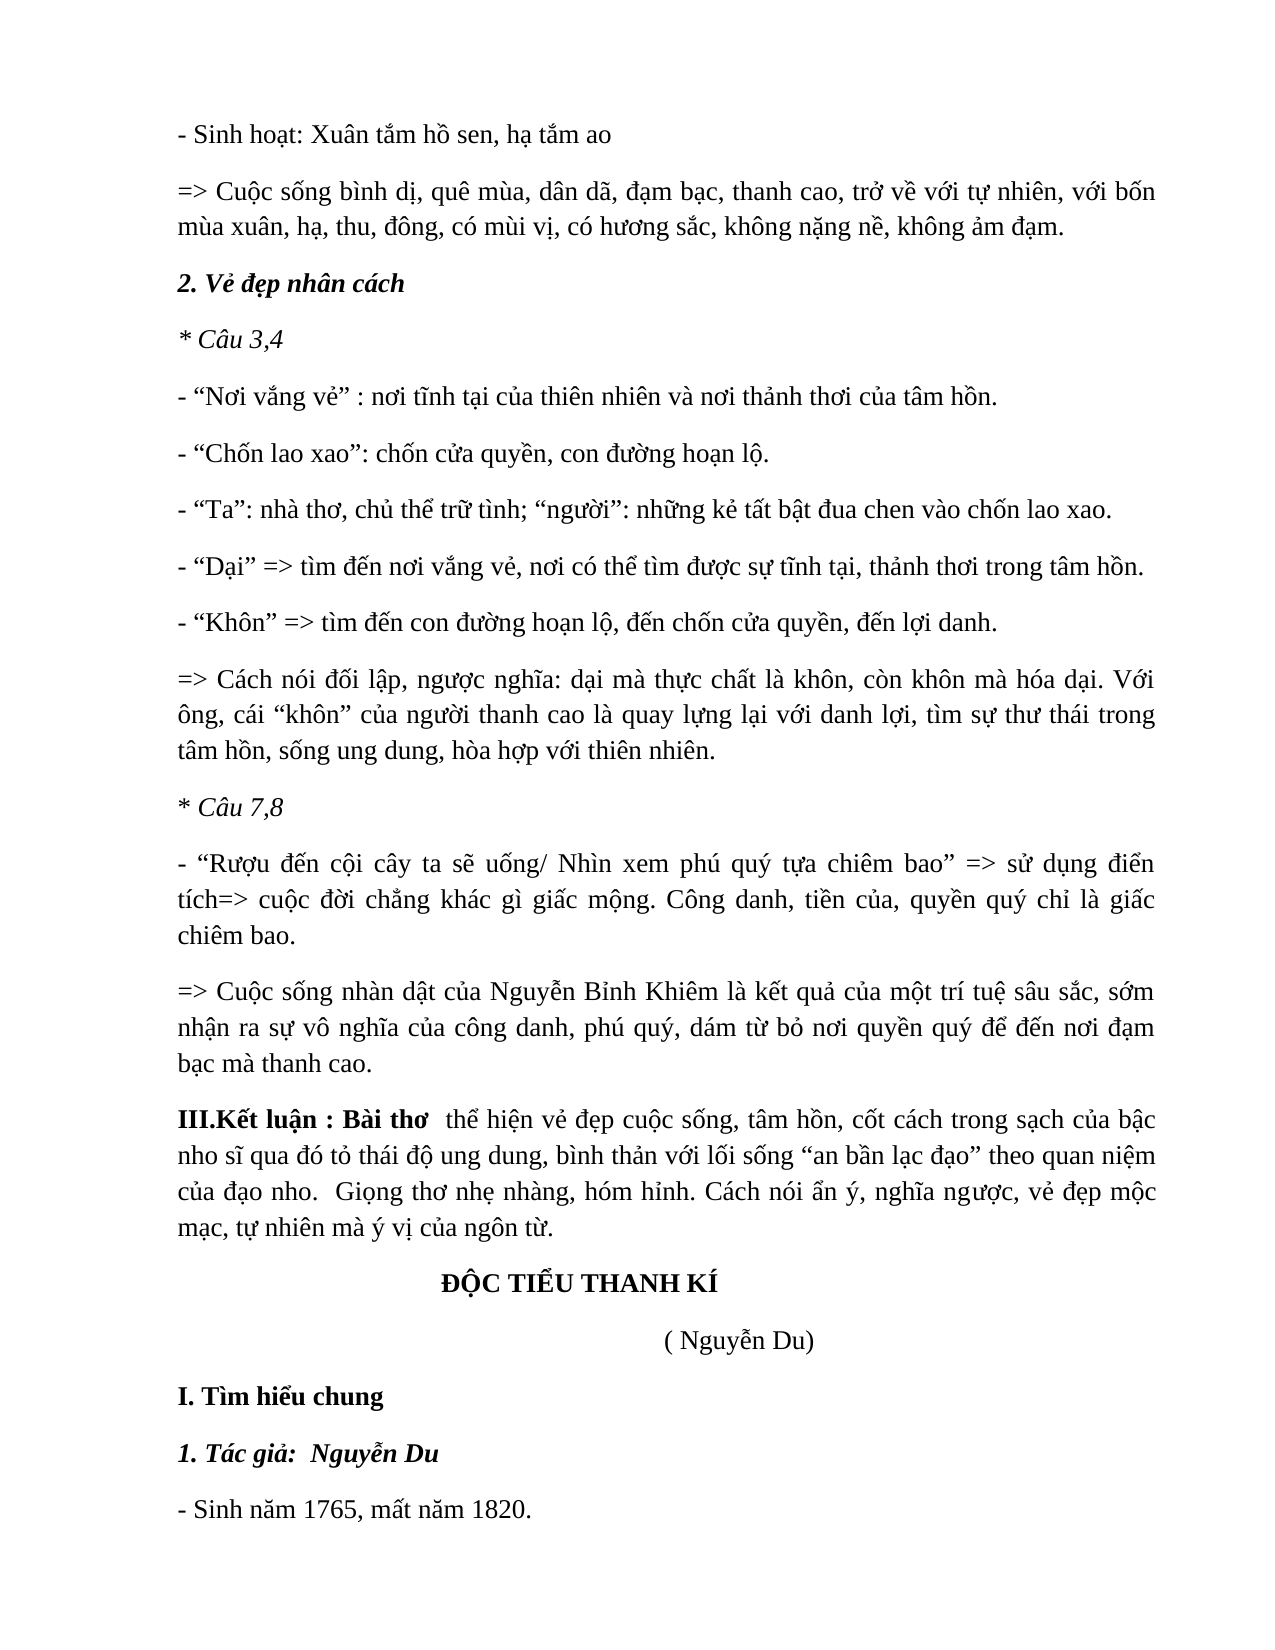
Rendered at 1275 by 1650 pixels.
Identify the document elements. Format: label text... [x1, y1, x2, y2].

text - “Dại” => tìm đến nơi vắng vẻ, nơi có thể tìm được sự tĩnh tại, thảnh thơi trong tâm hồn. [177, 550, 1157, 581]
text => Cách nói đối lập, ngược nghĩa: dại mà thực chất là khôn, còn khôn mà hóa dại. Với ông, cái “khôn” của người thanh cao là quay lựng lại với danh lợi, tìm sự thư thái trong tâm hồn, sống ung dung, hòa hợp với thiên nhiên. [177, 663, 1157, 766]
text - “Rượu đến cội cây ta sẽ uống/ Nhìn xem phú quý tựa chiêm bao” => sử dụng điển tích=> cuộc đời chẳng khác gì giấc mộng. Công danh, tiền của, quyền quý chỉ là giấc chiêm bao. [177, 847, 1157, 950]
text * Câu 7,8 [177, 791, 1157, 822]
text - Sinh hoạt: Xuân tắm hồ sen, hạ tắm ao [177, 118, 1157, 149]
text 2. Vẻ đẹp nhân cách [177, 267, 1157, 298]
text - “Khôn” => tìm đến con đường hoạn lộ, đến chốn cửa quyền, đến lợi danh. [177, 606, 1157, 637]
text => Cuộc sống nhàn dật của Nguyễn Bỉnh Khiêm là kết quả của một trí tuệ sâu sắc, sớm nhận ra sự vô nghĩa của công danh, phú quý, dám từ bỏ nơi quyền quý để đến nơi đạm bạc mà thanh cao. [177, 976, 1157, 1078]
text - Sinh năm 1765, mất năm 1820. [177, 1493, 1157, 1525]
text - “Chốn lao xao”: chốn cửa quyền, con đường hoạn lộ. [177, 437, 1157, 468]
text - “Nơi vắng vẻ” : nơi tĩnh tại của thiên nhiên và nơi thảnh thơi của tâm hồn. [177, 380, 1157, 411]
text ( Nguyễn Du) [177, 1324, 1157, 1355]
text * Câu 3,4 [177, 323, 1157, 355]
text => Cuộc sống bình dị, quê mùa, dân dã, đạm bạc, thanh cao, trở về với tự nhiên, với bốn mùa xuân, hạ, thu, đông, có mùi vị, có hương sắc, không nặng nề, không ảm đạm. [177, 175, 1157, 242]
text I. Tìm hiểu chung [177, 1380, 1157, 1412]
text ĐỘC TIỂU THANH KÍ [177, 1267, 1157, 1298]
text III.Kết luận : Bài thơ thể hiện vẻ đẹp cuộc sống, tâm hồn, cốt cách trong sạch của bậc nho sĩ qua đó tỏ thái độ ung dung, bình thản với lối sống “an bần lạc đạo” theo quan niệm của đạo nho. Giọng thơ nhẹ nhàng, hóm hỉnh. Cách nói ẩn ý, nghĩa ngược, vẻ đẹp mộc mạc, tự nhiên mà ý vị của ngôn từ. [177, 1103, 1157, 1242]
text 1. Tác giả: Nguyễn Du [177, 1437, 1138, 1468]
text - “Ta”: nhà thơ, chủ thể trữ tình; “người”: những kẻ tất bật đua chen vào chốn lao xao. [177, 493, 1157, 524]
